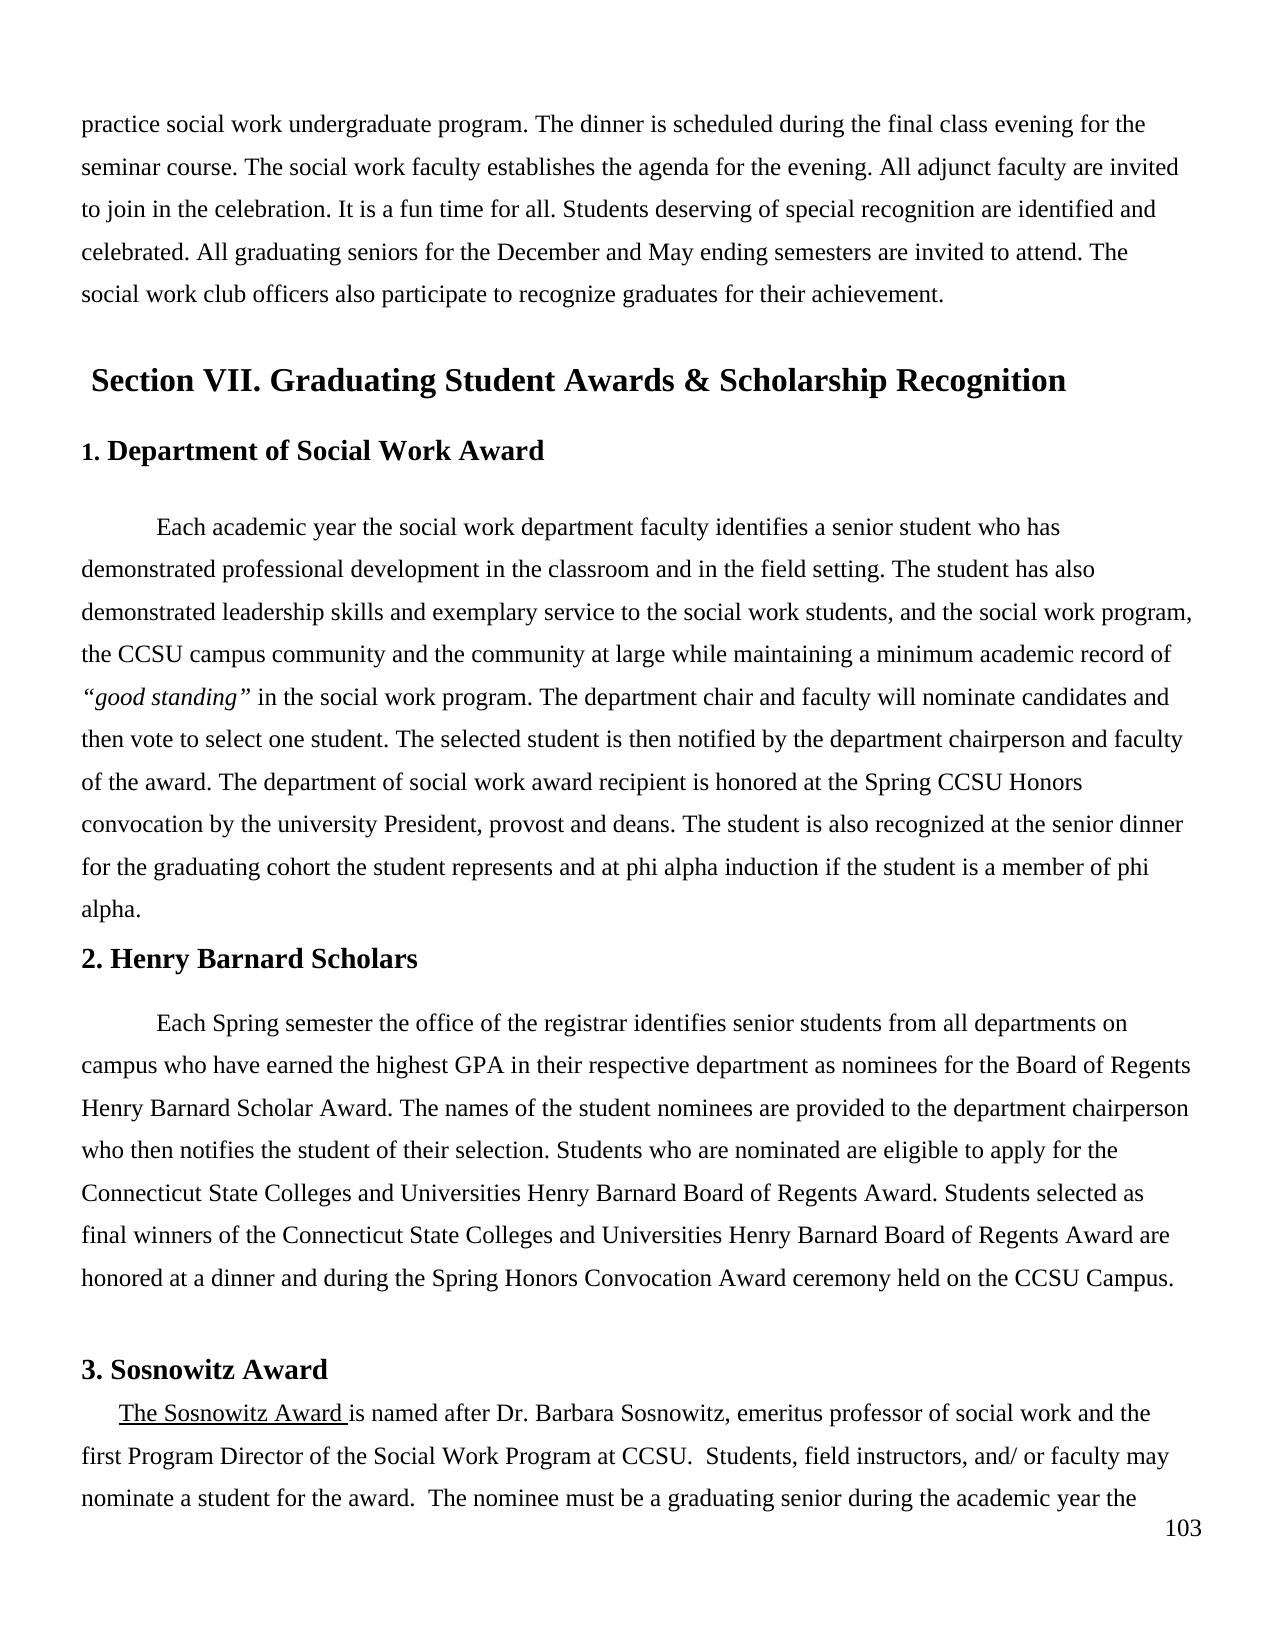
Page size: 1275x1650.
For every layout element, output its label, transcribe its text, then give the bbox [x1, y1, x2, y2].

text Each academic year the social work department faculty identifies a senior student who has demonstrated professional development in the classroom and in the field setting. The student has also demonstrated leadership skills and exemplary service to the social work students, and the social work program, the CCSU campus community and the community at large while maintaining a minimum academic record of “good standing” in the social work program. The department chair and faculty will nominate candidates and then vote to select one student. The selected student is then notified by the department chairperson and faculty of the award. The department of social work award recipient is honored at the Spring CCSU Honors convocation by the university President, provost and deans. The student is also recognized at the senior dinner for the graduating cohort the student represents and at phi alpha induction if the student is a member of phi alpha. [81, 512, 1193, 923]
subtitle 1. Department of Social Work Award [81, 433, 1214, 467]
subtitle 2. Henry Barnard Scholars [81, 941, 1214, 974]
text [81, 1398, 1193, 1512]
text Section VII. Graduating Student Awards & Scholarship Recognition [82, 361, 1245, 399]
text Each Spring semester the office of the registrar identifies senior students from all departments on campus who have earned the highest GPA in their respective department as nominees for the Board of Regents Henry Barnard Scholar Award. The names of the student nominees are provided to the department chairperson who then notifies the student of their selection. Students who are nominated are eligible to apply for the Connecticut State Colleges and Universities Henry Barnard Board of Regents Award. Students selected as final winners of the Connecticut State Colleges and Universities Henry Barnard Board of Regents Award are honored at a dinner and during the Spring Honors Convocation Award ceremony held on the CCSU Campus. [81, 1008, 1193, 1291]
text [81, 109, 1193, 308]
subtitle 3. Sosnowitz Award [81, 1352, 1214, 1386]
